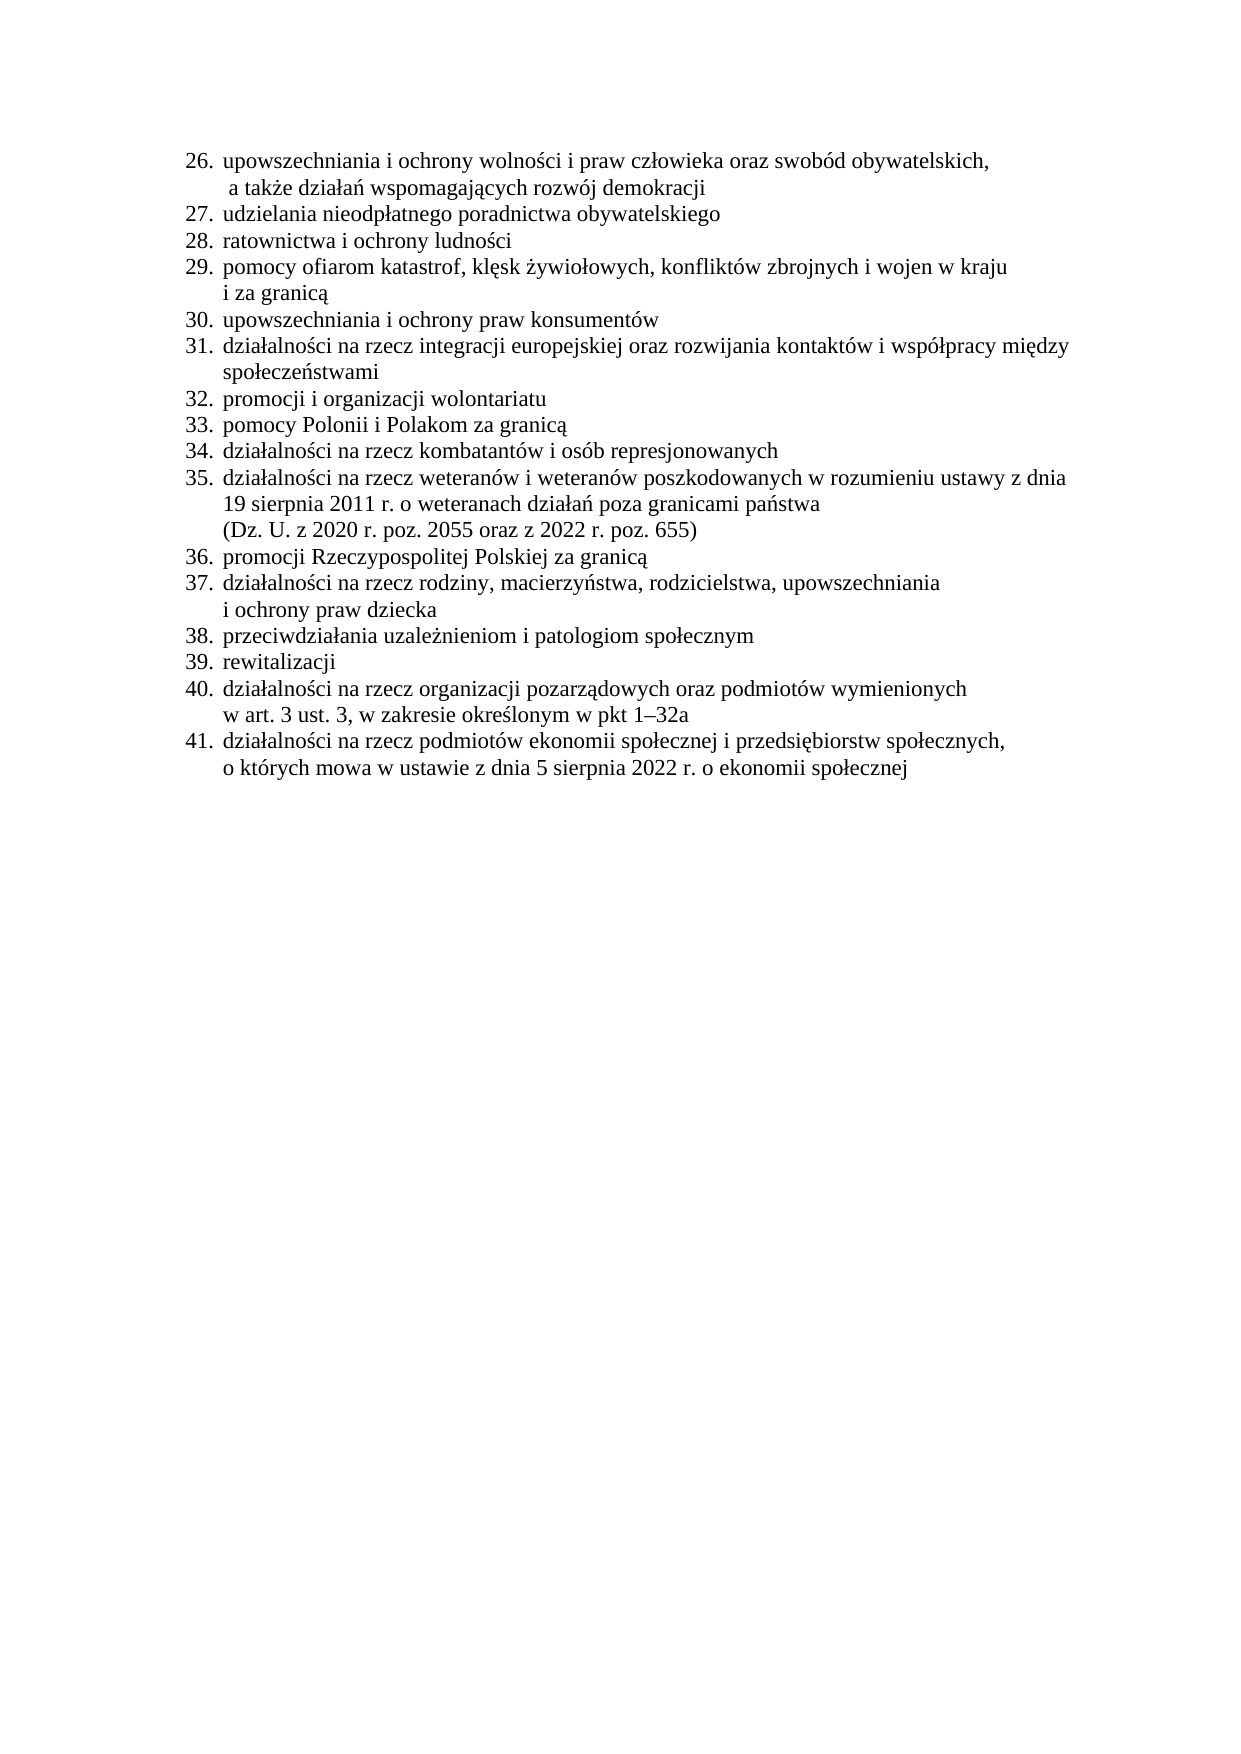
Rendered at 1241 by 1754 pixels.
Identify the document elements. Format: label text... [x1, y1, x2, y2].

list upowszechniania i ochrony praw konsumentów [185, 306, 1093, 332]
list pomocy ofiarom katastrof, klęsk żywiołowych, konfliktów zbrojnych i wojen w kraju i za granicą [185, 253, 1093, 306]
list działalności na rzecz podmiotów ekonomii społecznej i przedsiębiorstw społecznych, o których mowa w ustawie z dnia 5 sierpnia 2022 r. o ekonomii społecznej [185, 727, 1093, 780]
list promocji Rzeczypospolitej Polskiej za granicą [185, 543, 1093, 569]
list ratownictwa i ochrony ludności [185, 227, 1093, 253]
list przeciwdziałania uzależnieniom i patologiom społecznym [185, 622, 1093, 648]
list działalności na rzecz weteranów i weteranów poszkodowanych w rozumieniu ustawy z dnia 19 sierpnia 2011 r. o weteranach działań poza granicami państwa (Dz. U. z 2020 r. poz. 2055 oraz z 2022 r. poz. 655) [185, 464, 1093, 543]
list upowszechniania i ochrony wolności i praw człowieka oraz swobód obywatelskich, a także działań wspomagających rozwój demokracji [185, 148, 1093, 200]
list promocji i organizacji wolontariatu [185, 385, 1093, 411]
list rewitalizacji [185, 648, 1093, 675]
list działalności na rzecz organizacji pozarządowych oraz podmiotów wymienionych w art. 3 ust. 3, w zakresie określonym w pkt 1–32a [185, 675, 1093, 727]
list udzielania nieodpłatnego poradnictwa obywatelskiego [185, 200, 1093, 227]
list pomocy Polonii i Polakom za granicą [185, 411, 1093, 437]
list działalności na rzecz integracji europejskiej oraz rozwijania kontaktów i współpracy między społeczeństwami [185, 332, 1093, 385]
list działalności na rzecz rodziny, macierzyństwa, rodzicielstwa, upowszechniania i ochrony praw dziecka [185, 569, 1093, 622]
list działalności na rzecz kombatantów i osób represjonowanych [185, 437, 1093, 464]
